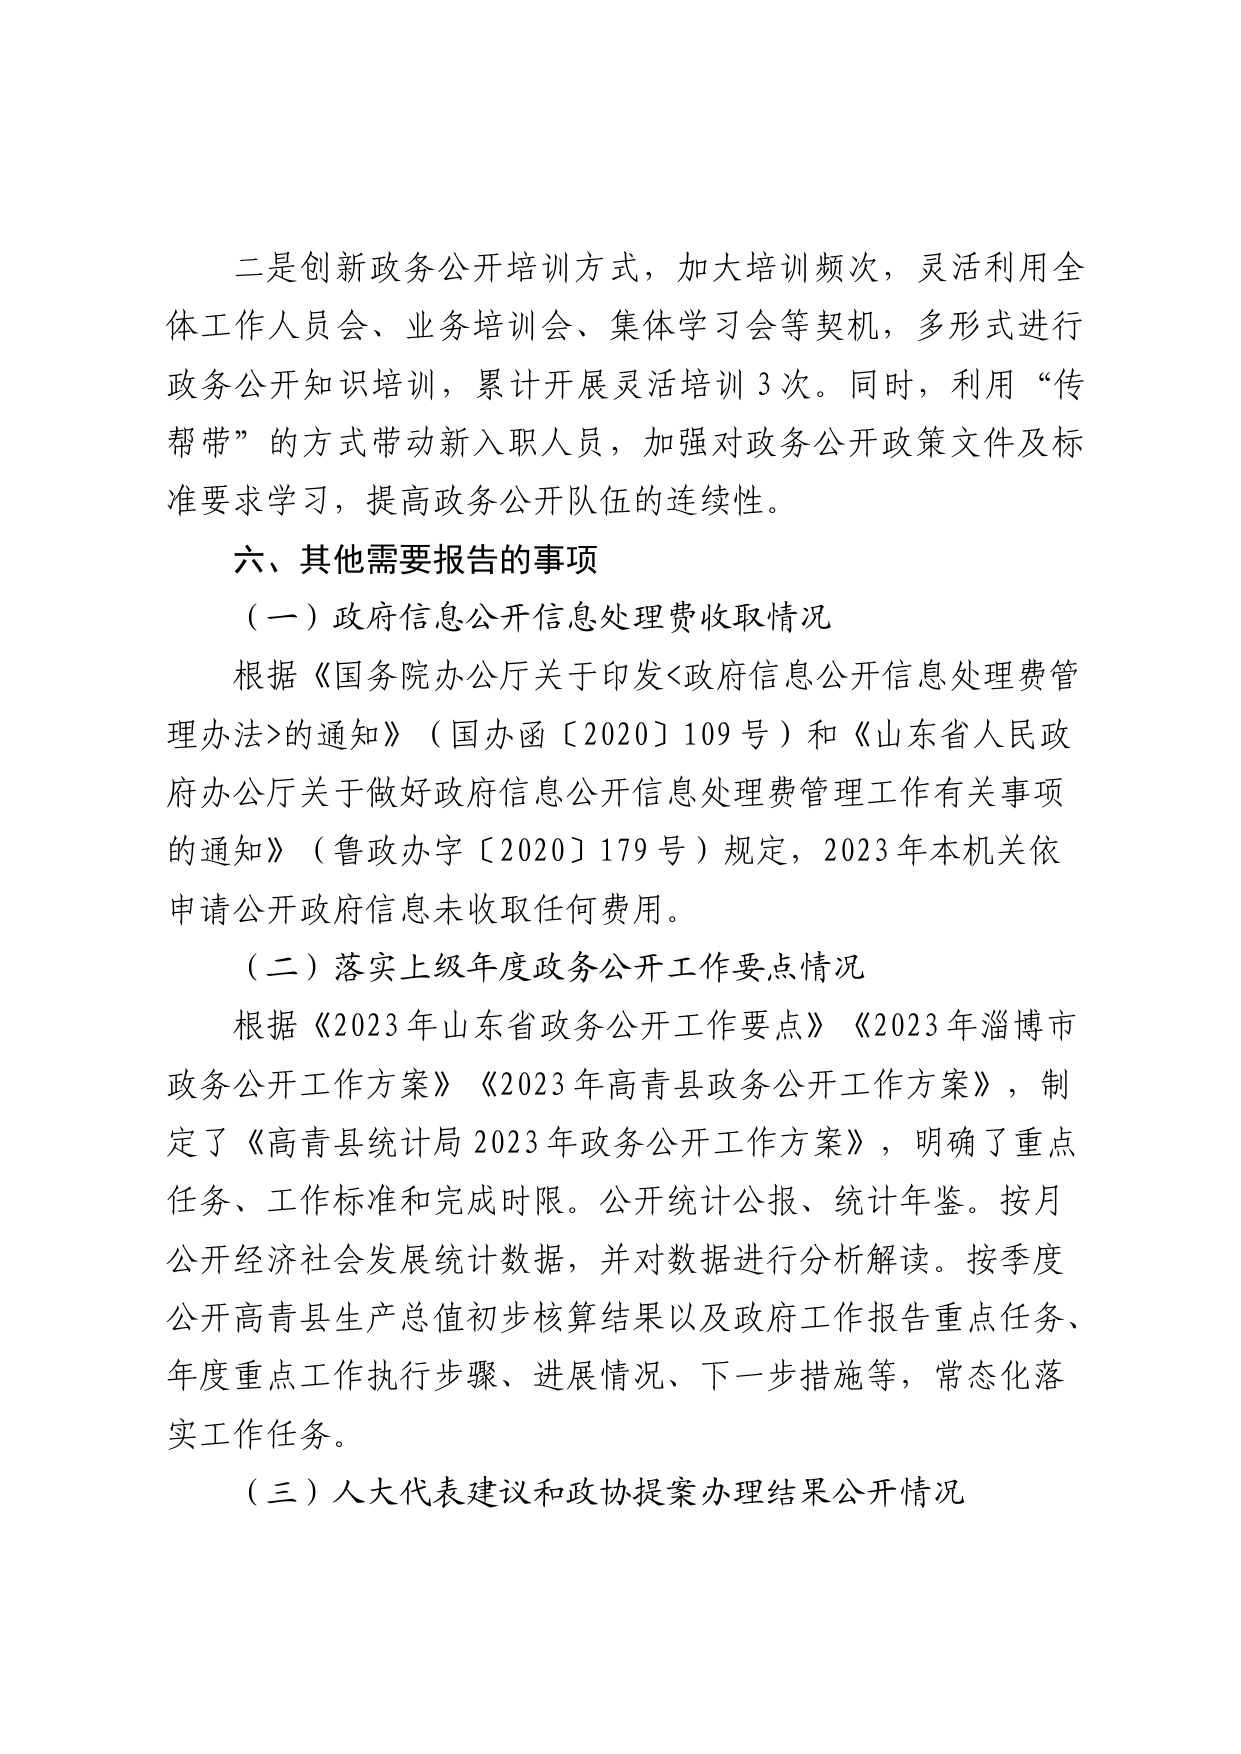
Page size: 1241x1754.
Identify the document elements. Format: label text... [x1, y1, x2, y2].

text 根据《国务院办公厅关于印发<政府信息公开信息处理费管理办法>的通知》（国办函〔2020〕109号）和《山东省人民政府办公厅关于做好政府信息公开信息处理费管理工作有关事项的通知》（鲁政办字〔2020〕179号）规定，2023年本机关依申请公开政府信息未收取任何费用。 [165, 641, 1087, 933]
text （一）政府信息公开信息处理费收取情况 [165, 583, 1087, 641]
text （二）落实上级年度政务公开工作要点情况 [165, 933, 1087, 991]
text 六、其他需要报告的事项 [165, 524, 1087, 583]
text 根据《2023年山东省政务公开工作要点》《2023年淄博市政务公开工作方案》《2023年高青县政务公开工作方案》，制定了《高青县统计局2023年政务公开工作方案》，明确了重点任务、工作标准和完成时限。公开统计公报、统计年鉴。按月公开经济社会发展统计数据，并对数据进行分析解读。按季度公开高青县生产总值初步核算结果以及政府工作报告重点任务、年度重点工作执行步骤、进展情况、下一步措施等，常态化落实工作任务。 [165, 991, 1087, 1458]
text （三）人大代表建议和政协提案办理结果公开情况 [165, 1458, 1087, 1516]
text 二是创新政务公开培训方式，加大培训频次，灵活利用全体工作人员会、业务培训会、集体学习会等契机，多形式进行政务公开知识培训，累计开展灵活培训3次。同时，利用“传帮带”的方式带动新入职人员，加强对政务公开政策文件及标准要求学习，提高政务公开队伍的连续性。 [165, 233, 1087, 524]
